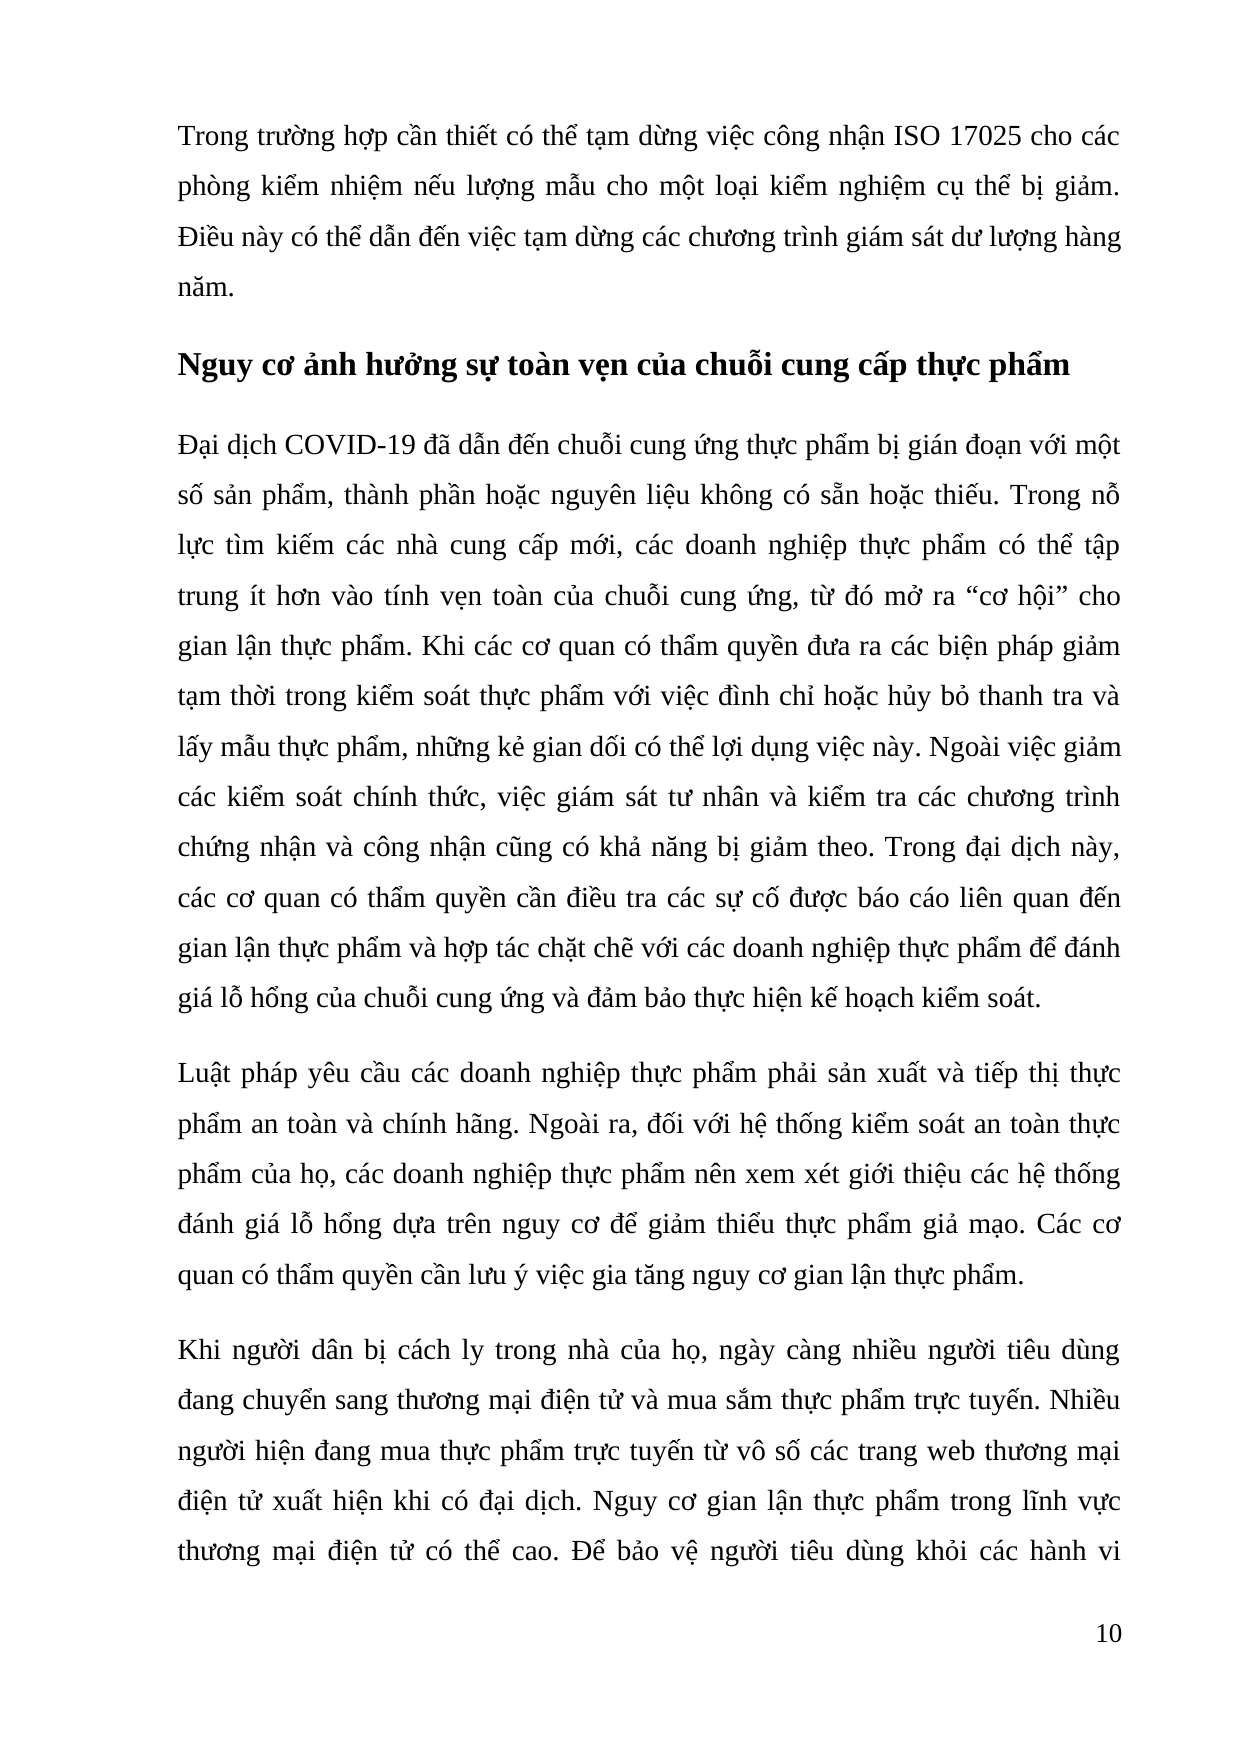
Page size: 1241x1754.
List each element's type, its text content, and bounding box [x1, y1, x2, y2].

text Luật pháp yêu cầu các doanh nghiệp thực phẩm phải sản xuất và tiếp thị thực phẩm an toàn và chính hãng. Ngoài ra, đối với hệ thống kiểm soát an toàn thực phẩm của họ, các doanh nghiệp thực phẩm nên xem xét giới thiệu các hệ thống đánh giá lỗ hổng dựa trên nguy cơ để giảm thiểu thực phẩm giả mạo. Các cơ quan có thẩm quyền cần lưu ý việc gia tăng nguy cơ gian lận thực phẩm. [177, 1056, 1122, 1290]
text Đại dịch COVID-19 đã dẫn đến chuỗi cung ứng thực phẩm bị gián đoạn với một số sản phẩm, thành phần hoặc nguyên liệu không có sẵn hoặc thiếu. Trong nỗ lực tìm kiếm các nhà cung cấp mới, các doanh nghiệp thực phẩm có thể tập trung ít hơn vào tính vẹn toàn của chuỗi cung ứng, từ đó mở ra “cơ hội” cho gian lận thực phẩm. Khi các cơ quan có thẩm quyền đưa ra các biện pháp giảm tạm thời trong kiểm soát thực phẩm với việc đình chỉ hoặc hủy bỏ thanh tra và lấy mẫu thực phẩm, những kẻ gian dối có thể lợi dụng việc này. Ngoài việc giảm các kiểm soát chính thức, việc giám sát tư nhân và kiểm tra các chương trình chứng nhận và công nhận cũng có khả năng bị giảm theo. Trong đại dịch này, các cơ quan có thẩm quyền cần điều tra các sự cố được báo cáo liên quan đến gian lận thực phẩm và hợp tác chặt chẽ với các doanh nghiệp thực phẩm để đánh giá lỗ hổng của chuỗi cung ứng và đảm bảo thực hiện kế hoạch kiểm soát. [177, 427, 1122, 1014]
text Nguy cơ ảnh hưởng sự toàn vẹn của chuỗi cung cấp thực phẩm [177, 344, 1122, 383]
text Trong trường hợp cần thiết có thể tạm dừng việc công nhận ISO 17025 cho các phòng kiểm nhiệm nếu lượng mẫu cho một loại kiểm nghiệm cụ thể bị giảm. Điều này có thể dẫn đến việc tạm dừng các chương trình giám sát dư lượng hàng năm. [177, 118, 1122, 303]
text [177, 1332, 1122, 1567]
